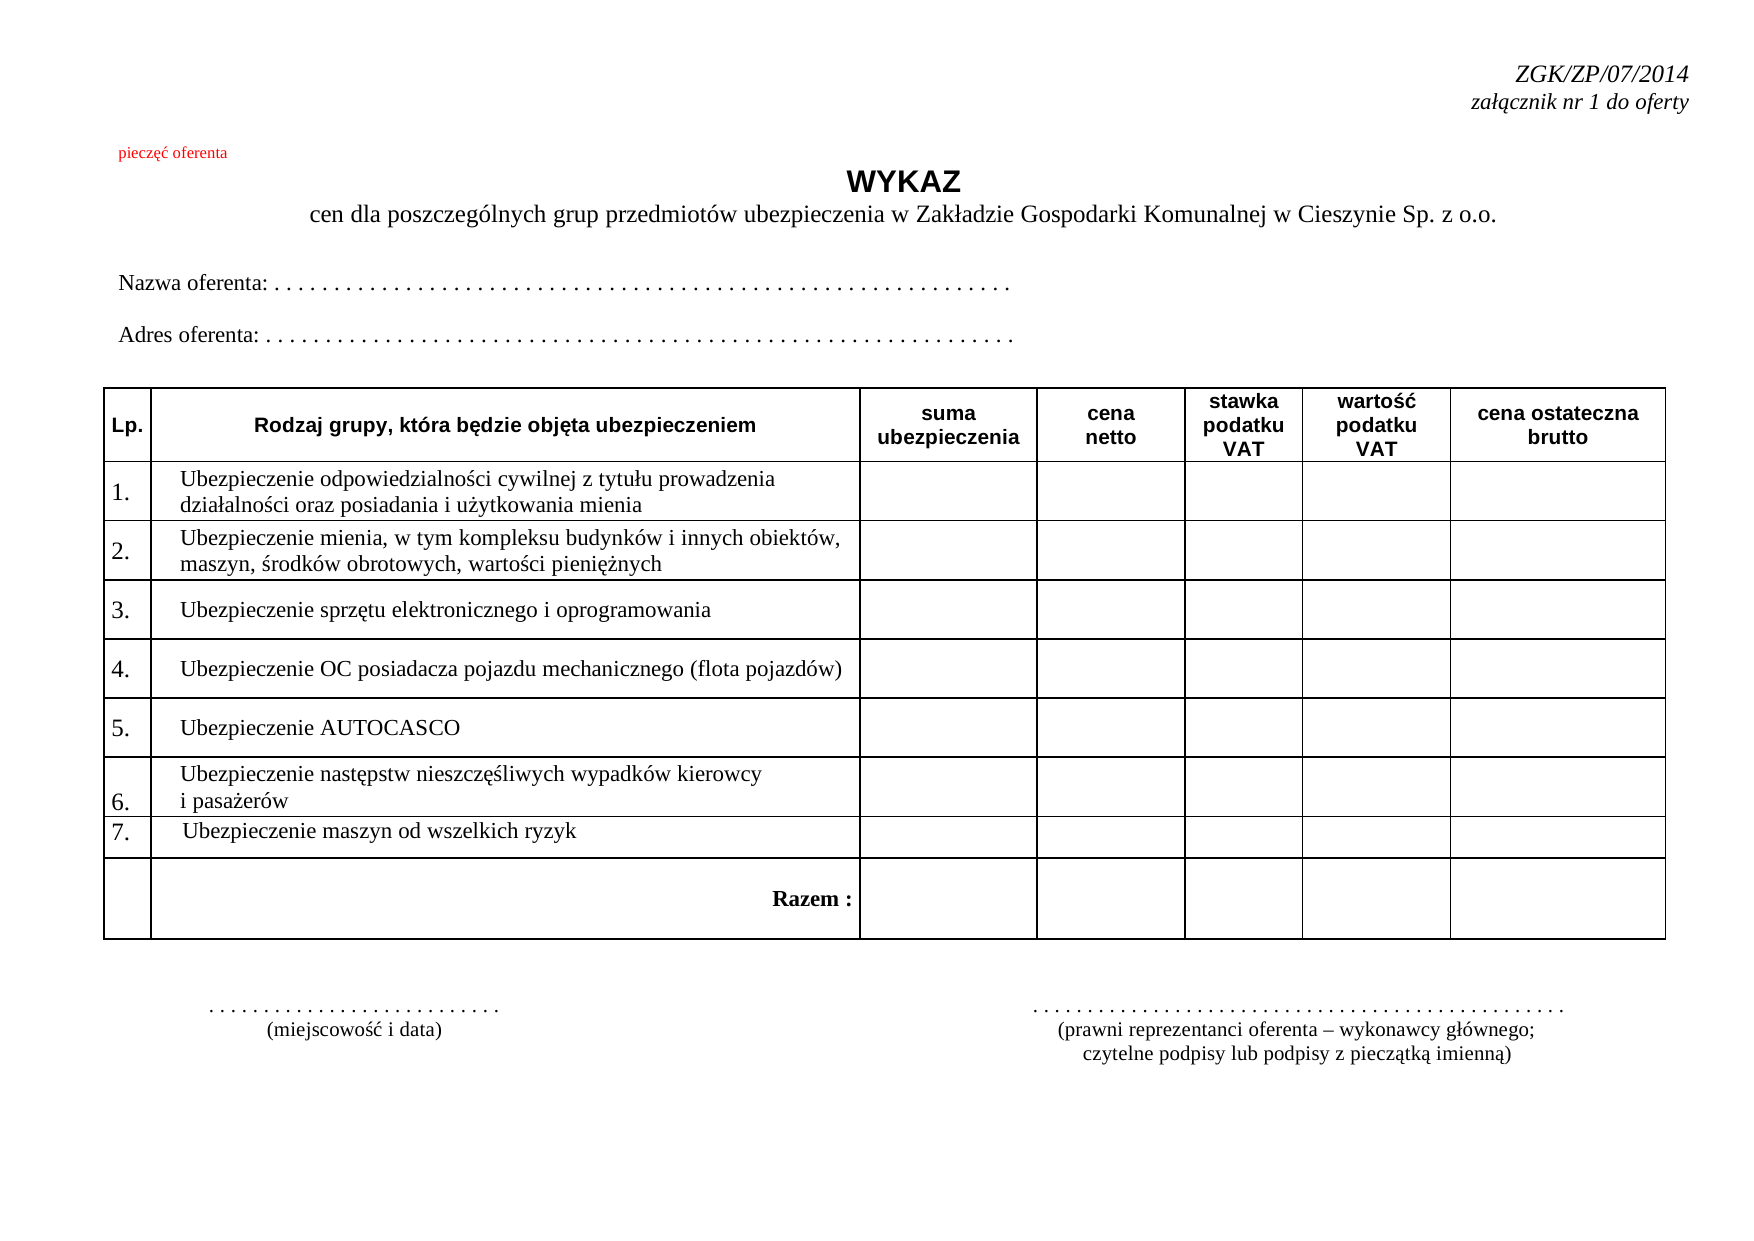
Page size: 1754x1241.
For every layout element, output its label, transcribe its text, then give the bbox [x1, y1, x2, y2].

table_cell 3. [105, 581, 150, 638]
table_cell Ubezpieczenie mienia, w tym kompleksu budynków i innych obiektów, maszyn, środków obrotowych, wartości pieniężnych [152, 521, 859, 579]
table_cell [1186, 581, 1302, 638]
table_cell [1451, 699, 1665, 756]
table_header suma ubezpieczenia [861, 389, 1036, 461]
text cen dla poszczególnych grup przedmiotów ubezpieczenia w Zakładzie Gospodarki Komunalnej w Cieszynie Sp. z o.o. [118, 198, 1689, 227]
table_cell Razem : [152, 859, 859, 938]
table_cell Ubezpieczenie maszyn od wszelkich ryzyk [152, 817, 859, 857]
table_cell [861, 817, 1036, 857]
text pieczęć oferenta [118, 144, 1689, 162]
table_cell 6. [105, 758, 150, 816]
table_header Lp. [105, 389, 150, 461]
table_cell [1186, 462, 1302, 520]
table_cell [1186, 758, 1302, 816]
table_cell [1186, 521, 1302, 579]
text (miejscowość i data) (prawni reprezentanci oferenta – wykonawcy głównego; [118, 1017, 1689, 1041]
table_cell [1038, 758, 1184, 816]
table_cell [861, 699, 1036, 756]
table_header cena netto [1038, 389, 1184, 461]
table_cell [1038, 581, 1184, 638]
table_cell [1038, 640, 1184, 697]
text ZGK/ZP/07/2014 [118, 59, 1689, 88]
table_cell [861, 462, 1036, 520]
table_cell [1451, 581, 1665, 638]
table_cell [1451, 758, 1665, 816]
table_cell [1038, 462, 1184, 520]
table_cell Ubezpieczenie odpowiedzialności cywilnej z tytułu prowadzenia działalności oraz posiadania i użytkowania mienia [152, 462, 859, 520]
table_cell [1186, 699, 1302, 756]
table_cell [1303, 758, 1450, 816]
text czytelne podpisy lub podpisy z pieczątką imienną) [118, 1041, 1689, 1065]
table_header stawka podatku VAT [1186, 389, 1302, 461]
table_cell [1451, 640, 1665, 697]
text Adres oferenta: . . . . . . . . . . . . . . . . . . . . . . . . . . . . . . . . . . . . . . . . . . . . . . . . . . . . . . . . . . . . . . . [118, 321, 1689, 348]
table_cell [1038, 817, 1184, 857]
table_cell [1451, 521, 1665, 579]
table_cell Ubezpieczenie następstw nieszczęśliwych wypadków kierowcy i pasażerów [152, 758, 859, 816]
table_cell [1186, 817, 1302, 857]
table_cell [861, 758, 1036, 816]
text Nazwa oferenta: . . . . . . . . . . . . . . . . . . . . . . . . . . . . . . . . . . . . . . . . . . . . . . . . . . . . . . . . . . . . . . [118, 269, 1689, 296]
table_cell [1303, 462, 1450, 520]
text . . . . . . . . . . . . . . . . . . . . . . . . . . . . . . . . . . . . . . . . . . . . . . . . . . . . . . . . . . . . . . . . . . . . . . . . . . . . [118, 993, 1689, 1017]
table_cell [1303, 817, 1450, 857]
table_cell 5. [105, 699, 150, 756]
table_cell [1038, 699, 1184, 756]
table_cell [1038, 521, 1184, 579]
table_cell [1451, 859, 1665, 938]
table_cell 4. [105, 640, 150, 697]
table_cell [861, 859, 1036, 938]
table_cell [1038, 859, 1184, 938]
table_cell [1186, 859, 1302, 938]
table_cell [1303, 640, 1450, 697]
table_header wartość podatku VAT [1303, 389, 1450, 461]
table_cell [1186, 640, 1302, 697]
table_cell [1451, 817, 1665, 857]
table_cell [1303, 859, 1450, 938]
table_cell 2. [105, 521, 150, 579]
table_cell [861, 581, 1036, 638]
table_cell Ubezpieczenie sprzętu elektronicznego i oprogramowania [152, 581, 859, 638]
table_cell Ubezpieczenie OC posiadacza pojazdu mechanicznego (flota pojazdów) [152, 640, 859, 697]
table_cell [105, 859, 150, 938]
table_header Rodzaj grupy, która będzie objęta ubezpieczeniem [152, 389, 859, 461]
table_cell [1303, 521, 1450, 579]
table_cell 7. [105, 817, 150, 857]
table_cell [861, 640, 1036, 697]
text załącznik nr 1 do oferty [118, 88, 1689, 115]
table_cell Ubezpieczenie AUTOCASCO [152, 699, 859, 756]
text WYKAZ [118, 162, 1689, 198]
table_cell [861, 521, 1036, 579]
table_cell [1303, 699, 1450, 756]
table_cell 1. [105, 462, 150, 520]
table_header cena ostateczna brutto [1451, 389, 1665, 461]
table_cell [1303, 581, 1450, 638]
table_cell [1451, 462, 1665, 520]
